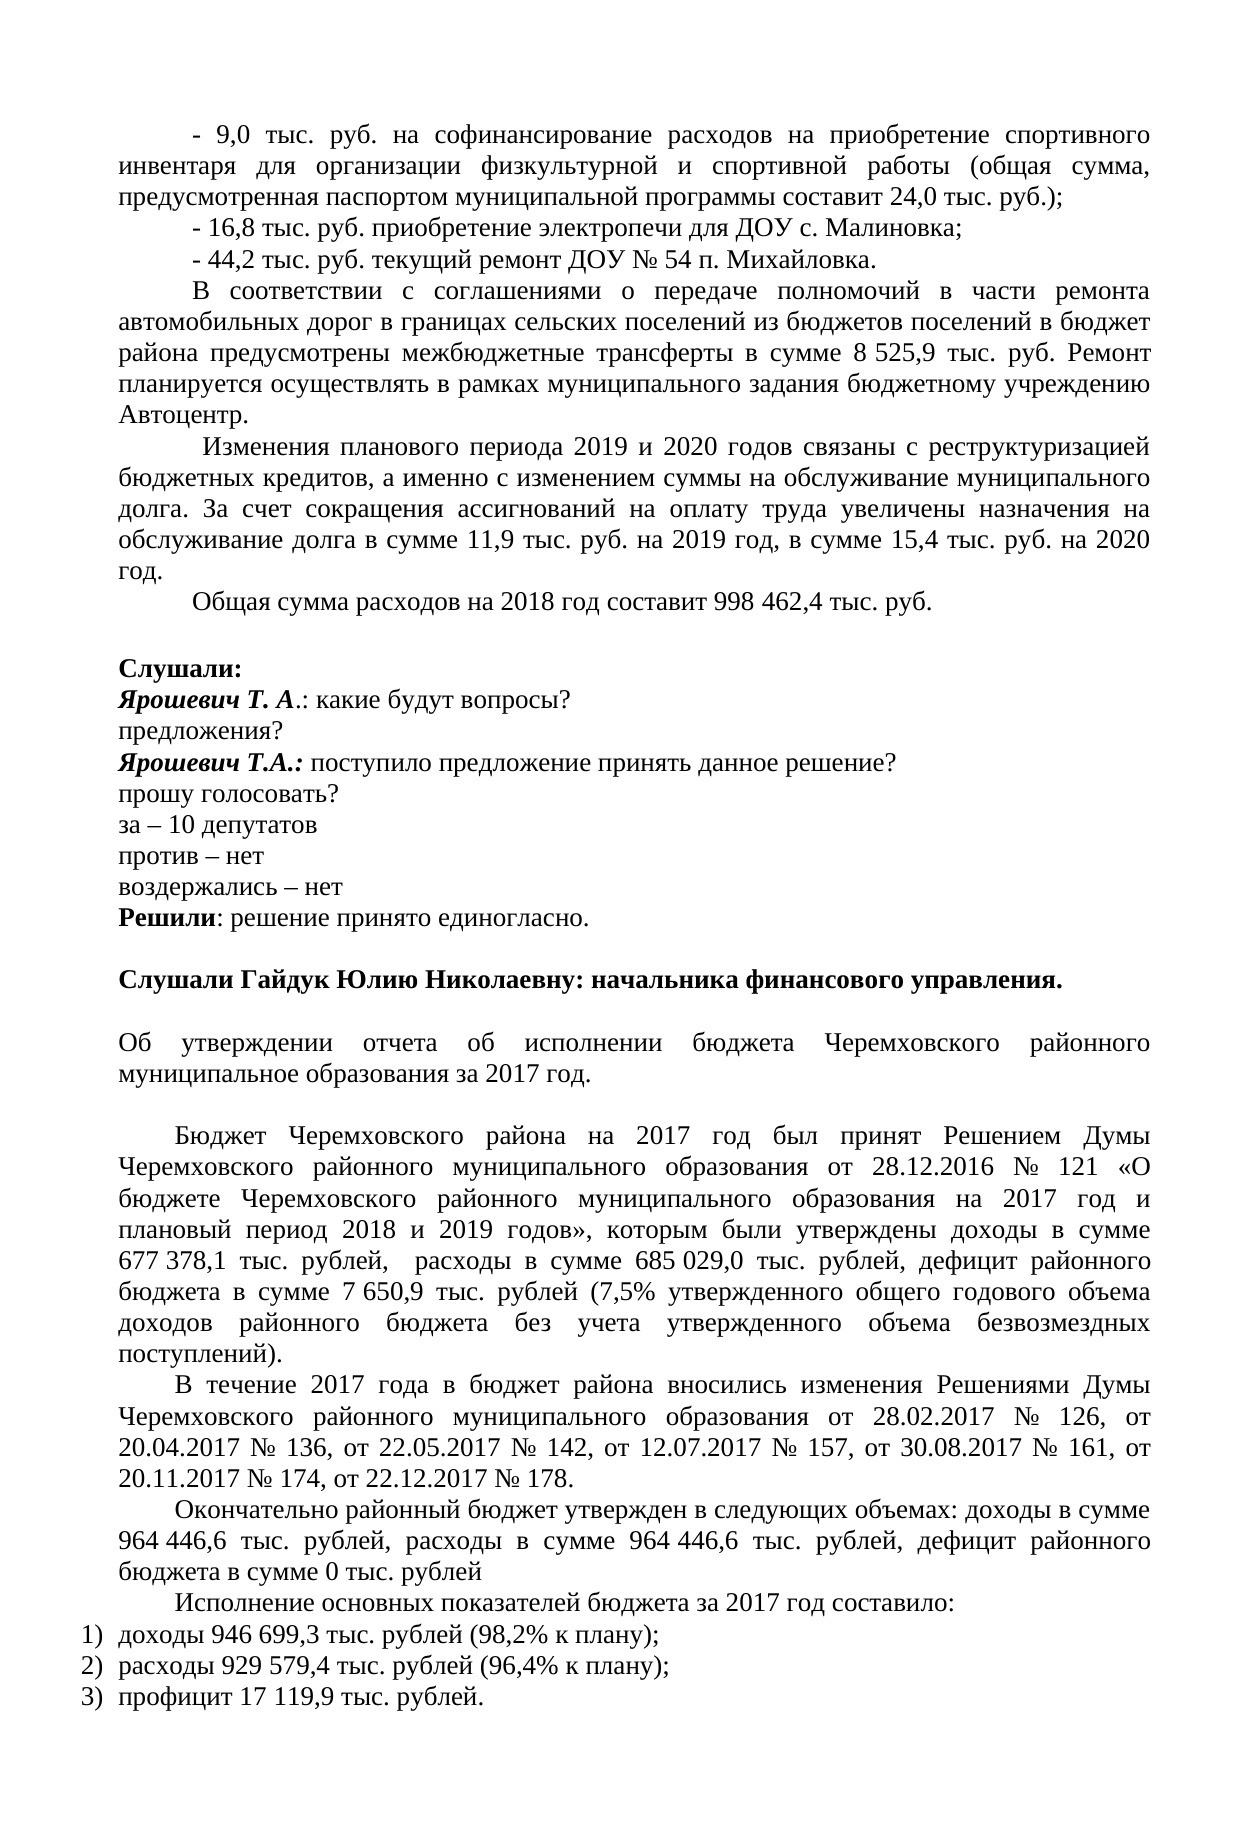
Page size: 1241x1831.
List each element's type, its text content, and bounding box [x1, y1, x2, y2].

list профицит 17 119,9 тыс. рублей. [81, 1680, 1152, 1711]
text Изменения планового периода 2019 и 2020 годов связаны с реструктуризацией бюджетных кредитов, а именно с изменением суммы на обслуживание муниципального долга. За счет сокращения ассигнований на оплату труда увеличены назначения на обслуживание долга в сумме 11,9 тыс. руб. на 2019 год, в сумме 15,4 тыс. руб. на 2020 год. [118, 429, 1152, 585]
text Об утверждении отчета об исполнении бюджета Черемховского районного муниципальное образования за 2017 год. [118, 1026, 1152, 1088]
text Ярошевич Т. А.: какие будут вопросы? [118, 683, 1152, 714]
list доходы 946 699,3 тыс. рублей (98,2% к плану); [81, 1618, 1152, 1649]
text - 16,8 тыс. руб. приобретение электропечи для ДОУ с. Малиновка; [118, 212, 1152, 243]
list расходы 929 579,4 тыс. рублей (96,4% к плану); [81, 1649, 1152, 1680]
text В соответствии с соглашениями о передаче полномочий в части ремонта автомобильных дорог в границах сельских поселений из бюджетов поселений в бюджет района предусмотрены межбюджетные трансферты в сумме 8 525,9 тыс. руб. Ремонт планируется осуществлять в рамках муниципального задания бюджетному учреждению Автоцентр. [118, 274, 1152, 429]
text предложения? [118, 714, 1152, 746]
text Слушали: [118, 652, 1152, 683]
text Исполнение основных показателей бюджета за 2017 год составило: [118, 1587, 1152, 1618]
text Общая сумма расходов на 2018 год составит 998 462,4 тыс. руб. [118, 585, 1152, 616]
text Бюджет Черемховского района на 2017 год был принят Решением Думы Черемховского районного муниципального образования от 28.12.2016 № 121 «О бюджете Черемховского районного муниципального образования на 2017 год и плановый период 2018 и 2019 годов», которым были утверждены доходы в сумме 677 378,1 тыс. рублей, расходы в сумме 685 029,0 тыс. рублей, дефицит районного бюджета в сумме 7 650,9 тыс. рублей (7,5% утвержденного общего годового объема доходов районного бюджета без учета утвержденного объема безвозмездных поступлений). [118, 1119, 1152, 1368]
text Слушали Гайдук Юлию Николаевну: начальника финансового управления. [118, 964, 1152, 995]
text В течение 2017 года в бюджет района вносились изменения Решениями Думы Черемховского районного муниципального образования от 28.02.2017 № 126, от 20.04.2017 № 136, от 22.05.2017 № 142, от 12.07.2017 № 157, от 30.08.2017 № 161, от 20.11.2017 № 174, от 22.12.2017 № 178. [118, 1368, 1152, 1493]
text за – 10 депутатов [118, 808, 1152, 839]
text Окончательно районный бюджет утвержден в следующих объемах: доходы в сумме 964 446,6 тыс. рублей, расходы в сумме 964 446,6 тыс. рублей, дефицит районного бюджета в сумме 0 тыс. рублей [118, 1493, 1152, 1587]
text Решили: решение принято единогласно. [118, 901, 1152, 932]
text - 9,0 тыс. руб. на софинансирование расходов на приобретение спортивного инвентаря для организации физкультурной и спортивной работы (общая сумма, предусмотренная паспортом муниципальной программы составит 24,0 тыс. руб.); [118, 118, 1152, 212]
text против – нет [118, 839, 1152, 870]
text воздержались – нет [118, 870, 1152, 901]
text прошу голосовать? [118, 777, 1152, 808]
text - 44,2 тыс. руб. текущий ремонт ДОУ № 54 п. Михайловка. [118, 243, 1152, 274]
text Ярошевич Т.А.: поступило предложение принять данное решение? [118, 746, 1152, 777]
